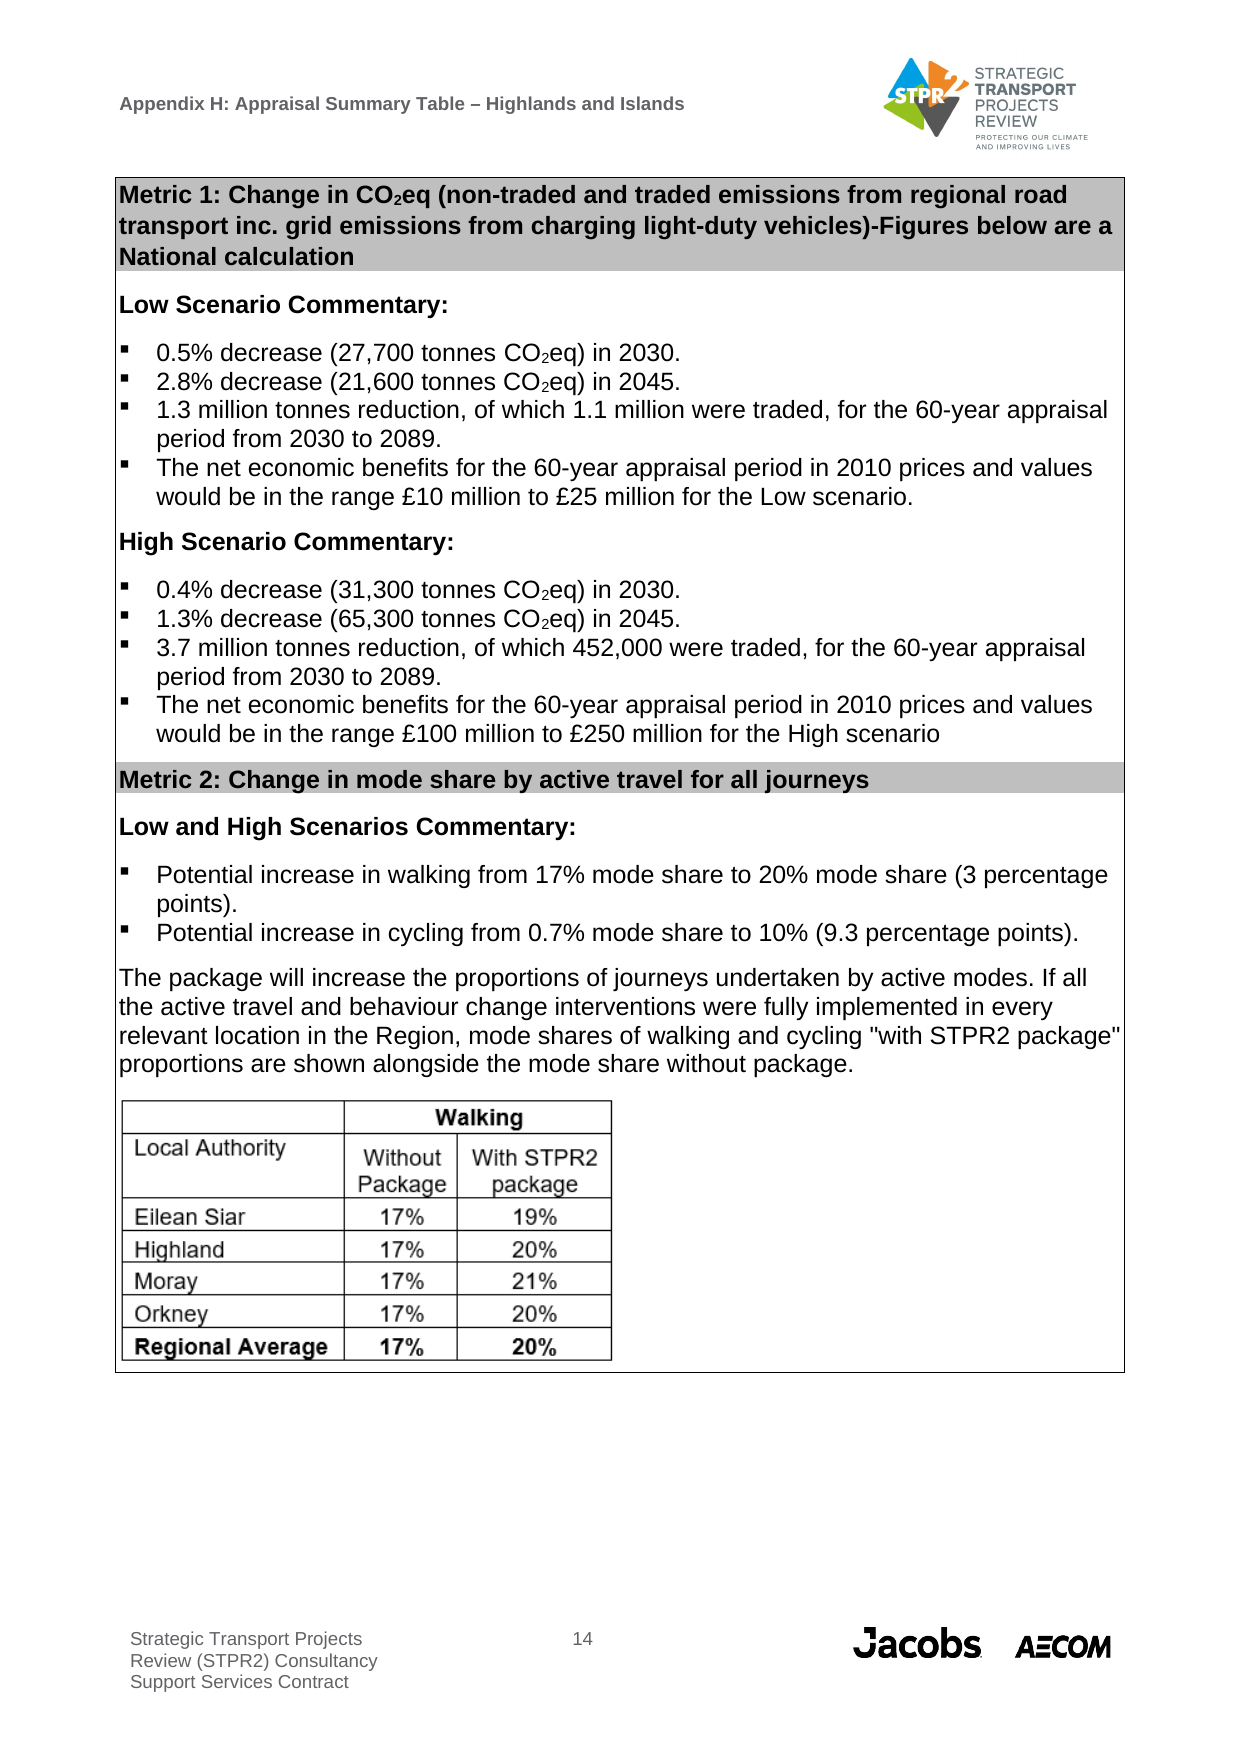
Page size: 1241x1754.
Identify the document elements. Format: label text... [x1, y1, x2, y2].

text Potential increase in walking from 17% mode share to 20% mode share (3 percentage points). [116, 857, 1124, 918]
text 0.4% decrease (31,300 tonnes CO2eq) in 2030. [116, 572, 1124, 604]
text 1.3 million tonnes reduction, of which 1.1 million were traded, for the 60-year appraisal period from 2030 to 2089. [118, 396, 1122, 453]
text The net economic benefits for the 60-year appraisal period in 2010 prices and values would be in the range £10 million to £25 million for the Low scenario. [118, 453, 1122, 511]
text Metric 1: Change in CO2eq (non-traded and traded emissions from regional road transport inc. grid emissions from charging light-duty vehicles)-Figures below are a National calculation [116, 178, 1124, 271]
text Potential increase in cycling from 0.7% mode share to 10% (9.3 percentage points). [118, 918, 1122, 947]
text 0.5% decrease (27,700 tonnes CO2eq) in 2030. [116, 335, 1124, 367]
text 3.7 million tonnes reduction, of which 452,000 were traded, for the 60-year appraisal period from 2030 to 2089. [118, 633, 1122, 690]
text 2.8% decrease (21,600 tonnes CO2eq) in 2045. [118, 367, 1122, 396]
picture [844, 1627, 1111, 1658]
text Low Scenario Commentary: [116, 287, 1124, 319]
text Metric 2: Change in mode share by active travel for all journeys [116, 762, 1124, 793]
text The net economic benefits for the 60-year appraisal period in 2010 prices and values would be in the range £100 million to £250 million for the High scenario [118, 690, 1122, 748]
picture [861, 47, 1111, 160]
text The package will increase the proportions of journeys undertaken by active modes. If all the active travel and behaviour change interventions were fully implemented in every relevant location in the Region, mode shares of walking and cycling "with STPR2 package" proportions are shown alongside the mode share without package. [116, 960, 1124, 1078]
picture [118, 1095, 620, 1371]
text High Scenario Commentary: [116, 524, 1124, 556]
text Low and High Scenarios Commentary: [116, 809, 1124, 841]
text 1.3% decrease (65,300 tonnes CO2eq) in 2045. [118, 604, 1122, 633]
